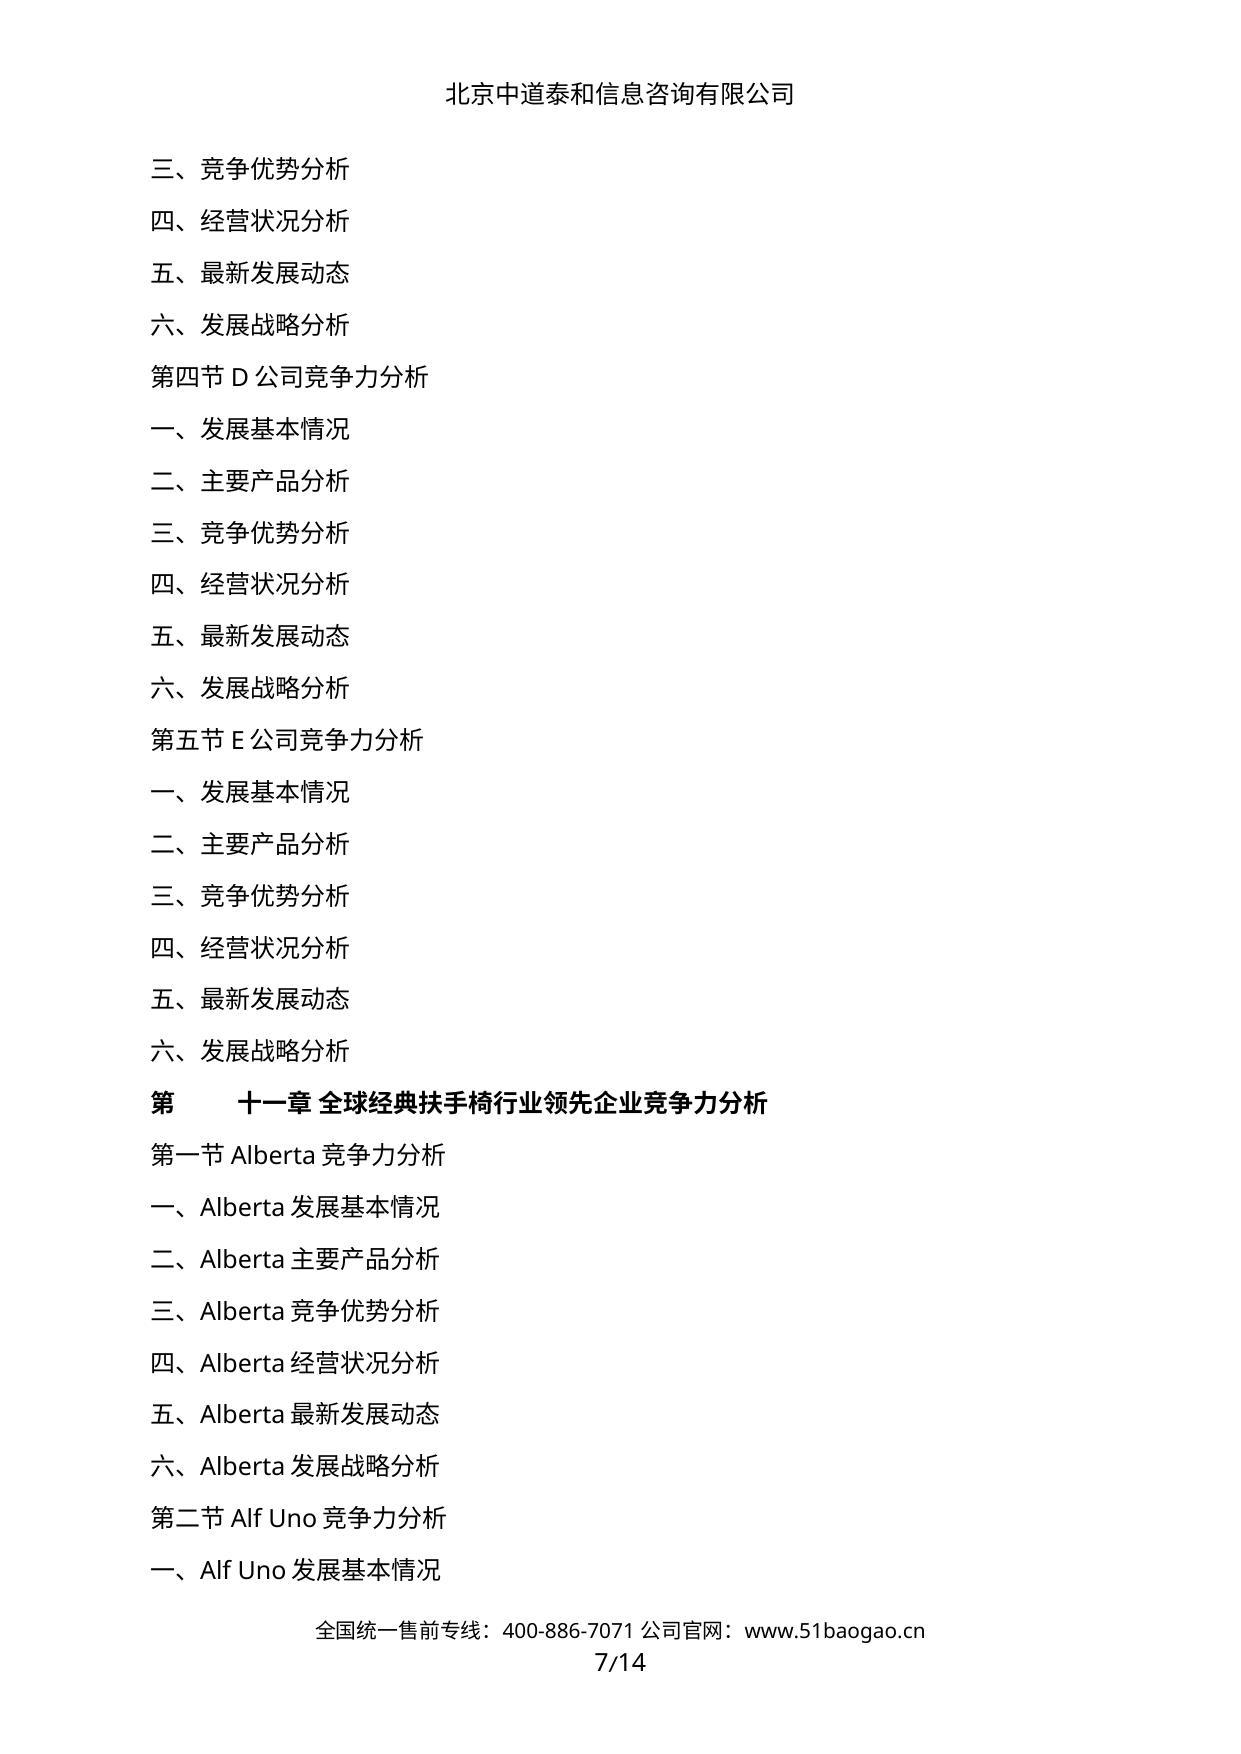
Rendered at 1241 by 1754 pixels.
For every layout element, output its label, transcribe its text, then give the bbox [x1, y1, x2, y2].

text 四、Alberta经营状况分析 [150, 1343, 1090, 1379]
text 一、Alberta发展基本情况 [150, 1187, 1090, 1224]
text 第一节 Alberta竞争力分析 [150, 1136, 1090, 1172]
text 六、Alberta发展战略分析 [150, 1447, 1090, 1483]
text 三、竞争优势分析 [150, 876, 1090, 912]
text 第四节 D公司竞争力分析 [150, 357, 1090, 394]
text 一、发展基本情况 [150, 409, 1090, 446]
text 一、Alf Uno发展基本情况 [150, 1551, 1090, 1587]
text 五、最新发展动态 [150, 617, 1090, 653]
text 三、Alberta竞争优势分析 [150, 1291, 1090, 1327]
text 一、发展基本情况 [150, 772, 1090, 809]
text 五、最新发展动态 [150, 254, 1090, 290]
text 第二节 Alf Uno竞争力分析 [150, 1499, 1090, 1535]
text 三、竞争优势分析 [150, 150, 1090, 186]
text 二、Alberta主要产品分析 [150, 1239, 1090, 1276]
text 第五节 E公司竞争力分析 [150, 721, 1090, 757]
text 三、竞争优势分析 [150, 513, 1090, 549]
text 四、经营状况分析 [150, 928, 1090, 964]
text 六、发展战略分析 [150, 669, 1090, 705]
text 二、主要产品分析 [150, 461, 1090, 497]
text 五、最新发展动态 [150, 980, 1090, 1016]
text 二、主要产品分析 [150, 824, 1090, 861]
text 第 十一章 全球经典扶手椅行业领先企业竞争力分析 [150, 1084, 1090, 1120]
text 四、经营状况分析 [150, 565, 1090, 601]
text 四、经营状况分析 [150, 202, 1090, 238]
text 六、发展战略分析 [150, 1032, 1090, 1068]
text 五、Alberta最新发展动态 [150, 1395, 1090, 1431]
text 六、发展战略分析 [150, 306, 1090, 342]
